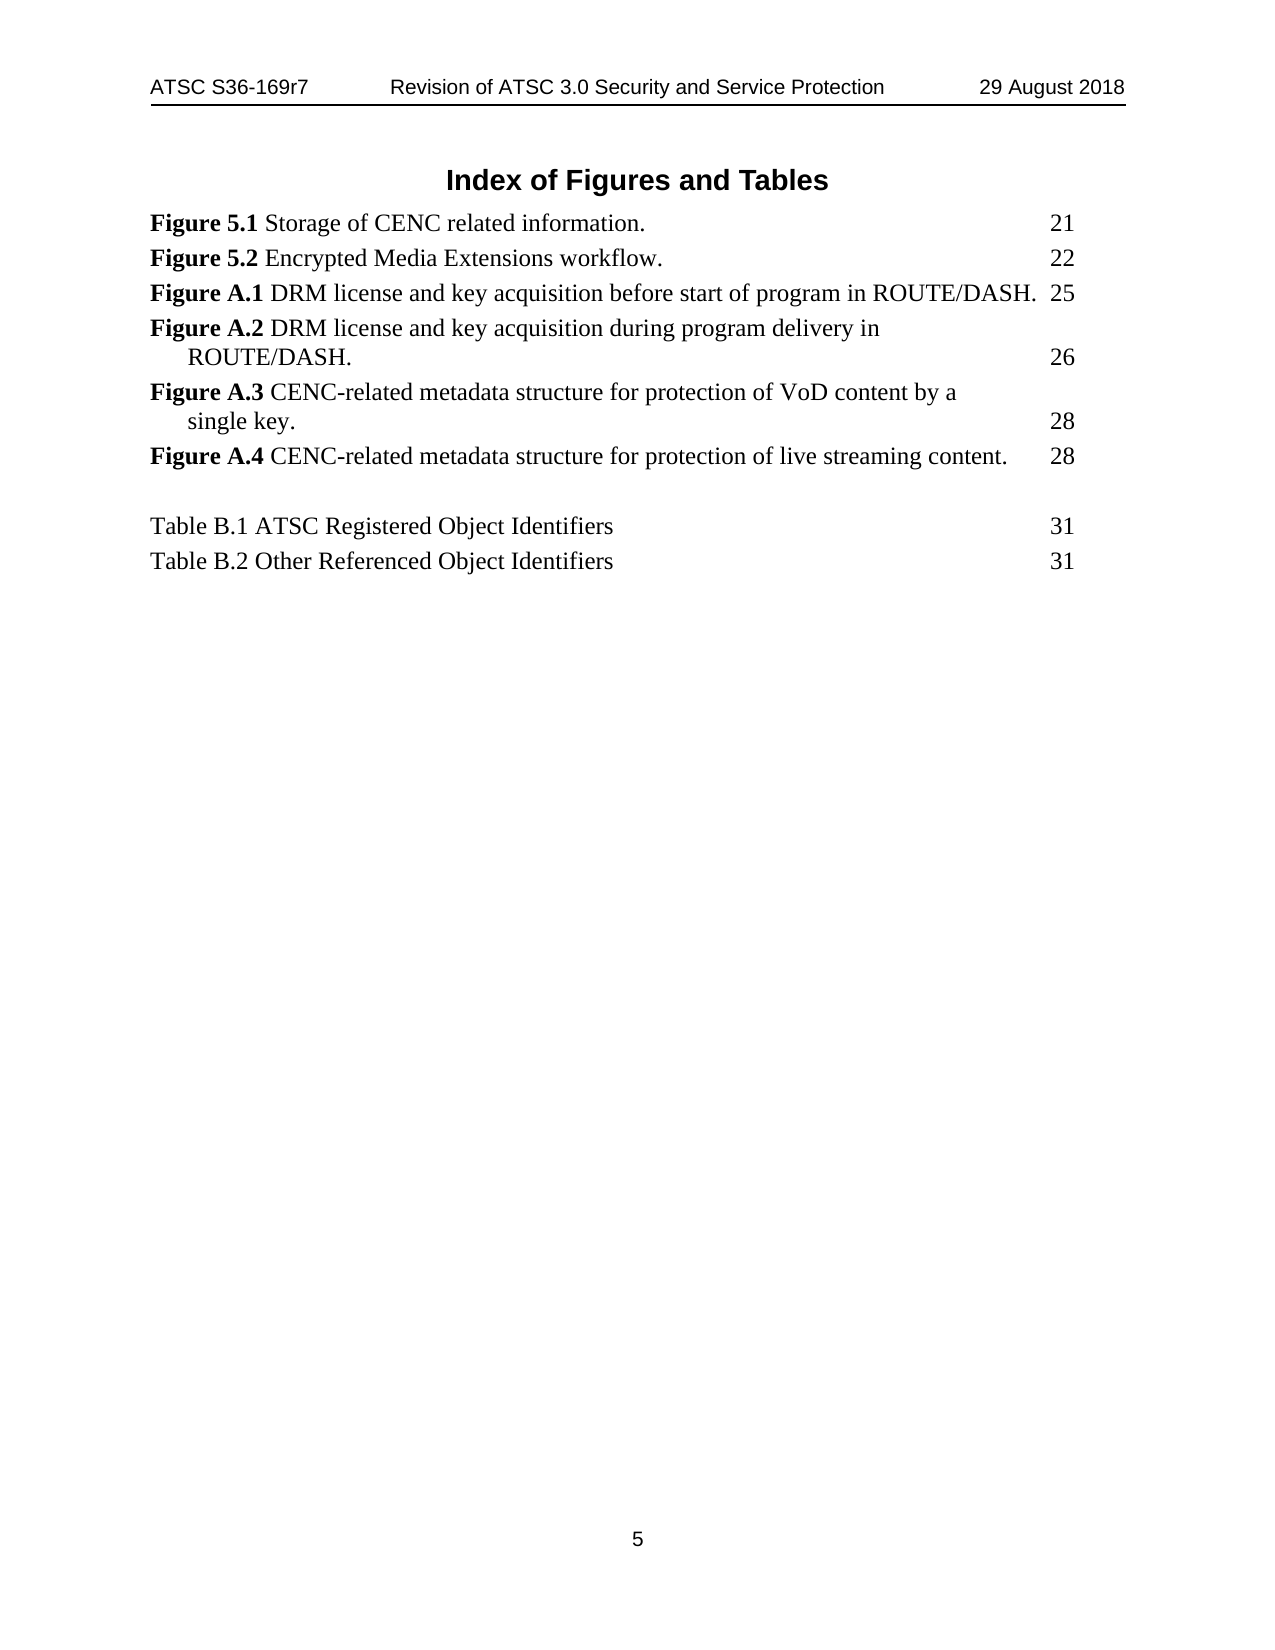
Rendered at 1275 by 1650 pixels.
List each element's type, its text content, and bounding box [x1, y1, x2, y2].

text Table B.1 ATSC Registered Object Identifiers 31 [150, 511, 1125, 540]
text Table B.2 Other Referenced Object Identifiers 31 [150, 546, 1125, 575]
text Figure A.3 CENC-related metadata structure for protection of VoD content by a single key. 28 [150, 377, 1125, 435]
text Figure A.1 DRM license and key acquisition before start of program in ROUTE/DASH. 25 [150, 278, 1125, 307]
text Figure A.2 DRM license and key acquisition during program delivery in ROUTE/DASH. 26 [150, 313, 1125, 371]
subtitle Index of Figures and Tables [150, 162, 1125, 196]
text Figure A.4 CENC-related metadata structure for protection of live streaming content. 28 [150, 441, 1125, 470]
text Figure 5.2 Encrypted Media Extensions workflow. 22 [150, 243, 1125, 272]
text Figure 5.1 Storage of CENC related information. 21 [150, 208, 1125, 237]
